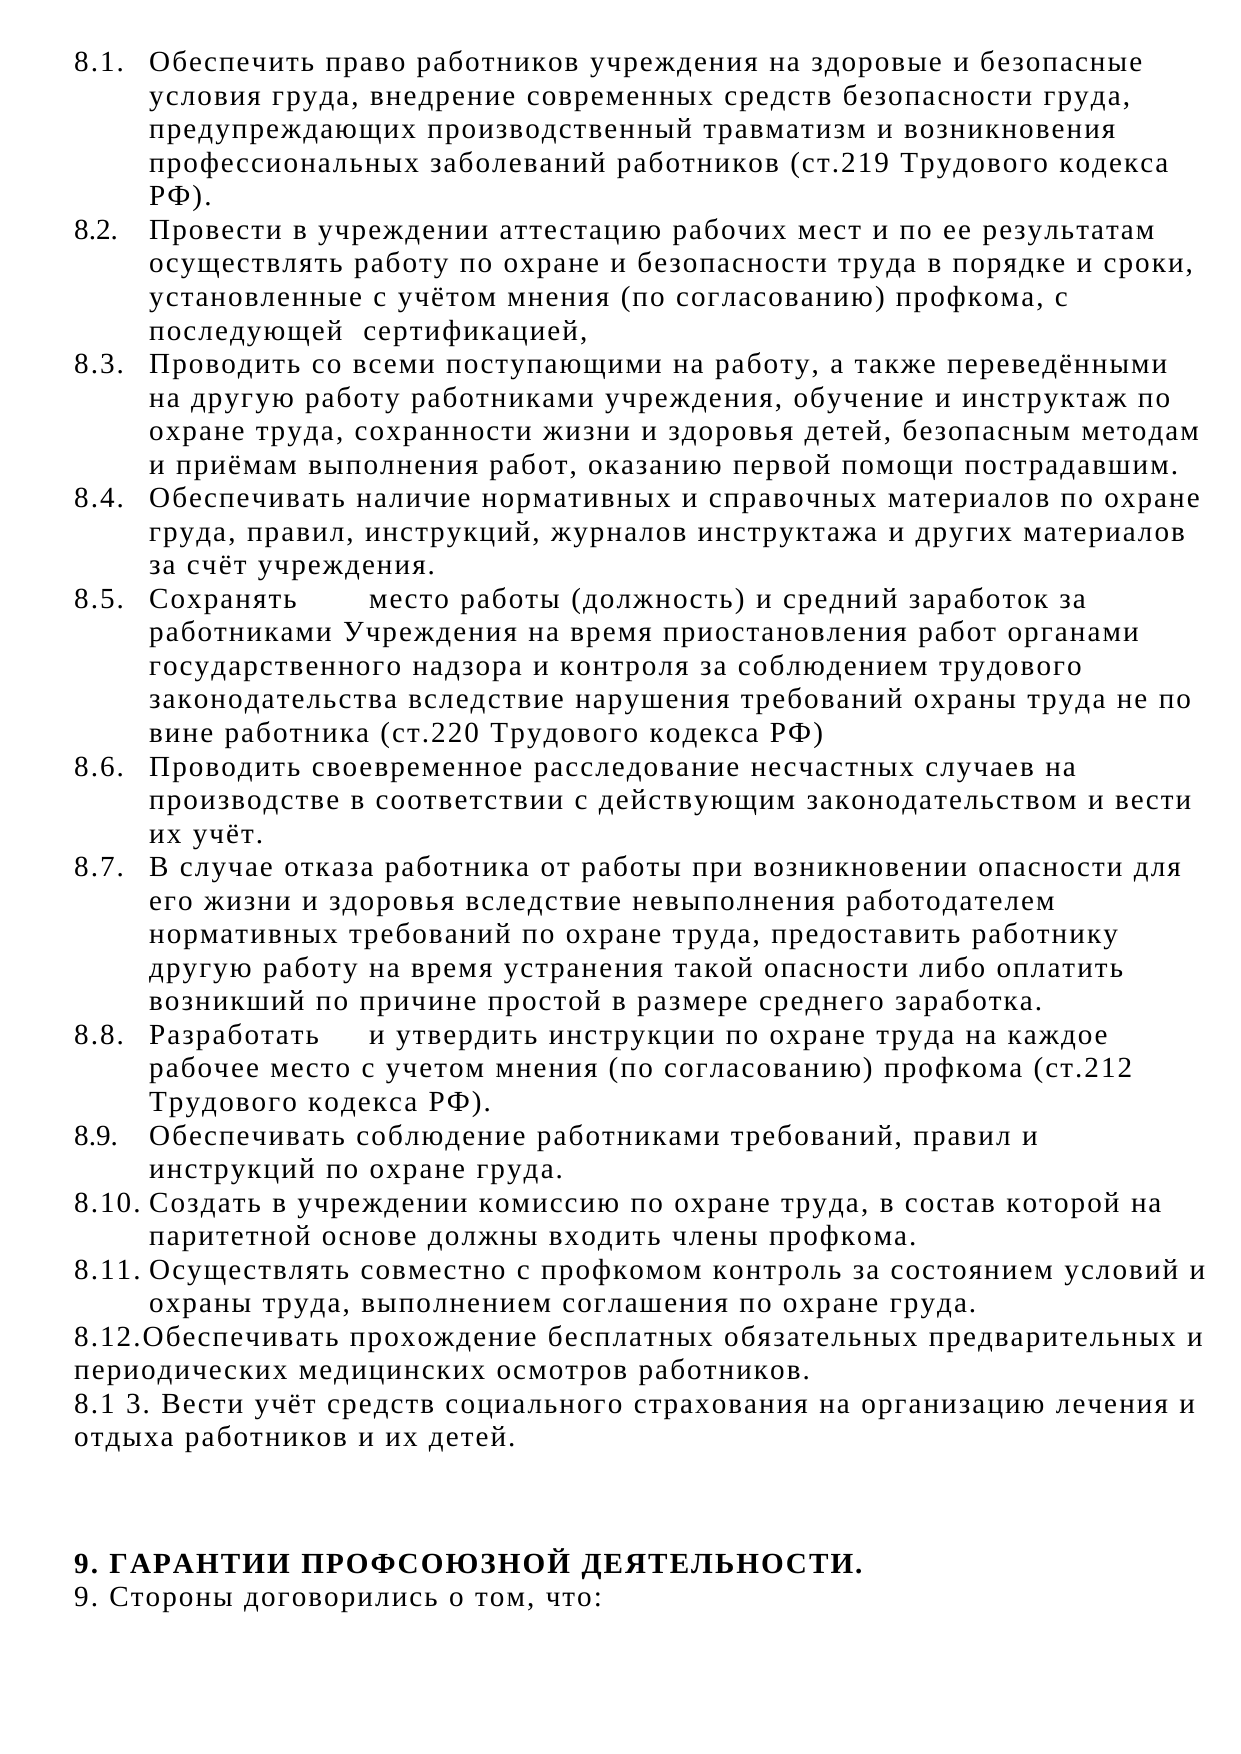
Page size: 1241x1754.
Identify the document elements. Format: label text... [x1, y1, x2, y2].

list Разработать и утвердить инструкции по охране труда на каждое рабочее место с учетом мнения (по согласованию) профкома (ст.212 Трудового кодекса РФ). [74, 1017, 1211, 1118]
list Проводить со всеми поступающими на работу, а также переведёнными на другую работу работниками учреждения, обучение и инструктаж по охране труда, сохранности жизни и здоровья детей, безопасным методам и приёмам выполнения работ, оказанию первой помощи пострадавшим. [74, 346, 1211, 480]
list Обеспечить право работников учреждения на здоровые и безопасные условия груда, внедрение современных средств безопасности груда, предупреждающих производственный травматизм и возникновения профессиональных заболеваний работников (ст.219 Трудового кодекса РФ). [74, 44, 1211, 212]
list Проводить своевременное расследование несчастных случаев на производстве в соответствии с действующим законодательством и вести их учёт. [74, 749, 1211, 849]
list Создать в учреждении комиссию по охране труда, в состав которой на паритетной основе должны входить члены профкома. [74, 1185, 1211, 1252]
list Обеспечивать соблюдение работниками требований, правил и инструкций по охране груда. [74, 1118, 1211, 1185]
list Провести в учреждении аттестацию рабочих мест и по ее результатам осуществлять работу по охране и безопасности труда в порядке и сроки, установленные с учётом мнения (по согласованию) профкома, с последующей сертификацией, [74, 212, 1211, 346]
list Обеспечивать наличие нормативных и справочных материалов по охране груда, правил, инструкций, журналов инструктажа и других материалов за счёт учреждения. [74, 480, 1211, 581]
list Осуществлять совместно с профкомом контроль за состоянием условий и охраны труда, выполнением соглашения по охране груда. [74, 1252, 1211, 1319]
list Сохранять место работы (должность) и средний заработок за работниками Учреждения на время приостановления работ органами государственного надзора и контроля за соблюдением трудового законодательства вследствие нарушения требований охраны труда не по вине работника (ст.220 Трудового кодекса РФ) [74, 581, 1211, 749]
text 9. ГАРАНТИИ ПРОФСОЮЗНОЙ ДЕЯТЕЛЬНОСТИ. [74, 1546, 1211, 1579]
text 9. Стороны договорились о том, что: [74, 1579, 1211, 1613]
text 8.1 3. Вести учёт средств социального страхования на организацию лечения и отдыха работников и их детей. [74, 1386, 1211, 1453]
text 8.12.Обеспечивать прохождение бесплатных обязательных предварительных и периодических медицинских осмотров работников. [74, 1319, 1211, 1386]
list В случае отказа работника от работы при возникновении опасности для его жизни и здоровья вследствие невыполнения работодателем нормативных требований по охране труда, предоставить работнику другую работу на время устранения такой опасности либо оплатить возникший по причине простой в размере среднего заработка. [74, 849, 1211, 1017]
